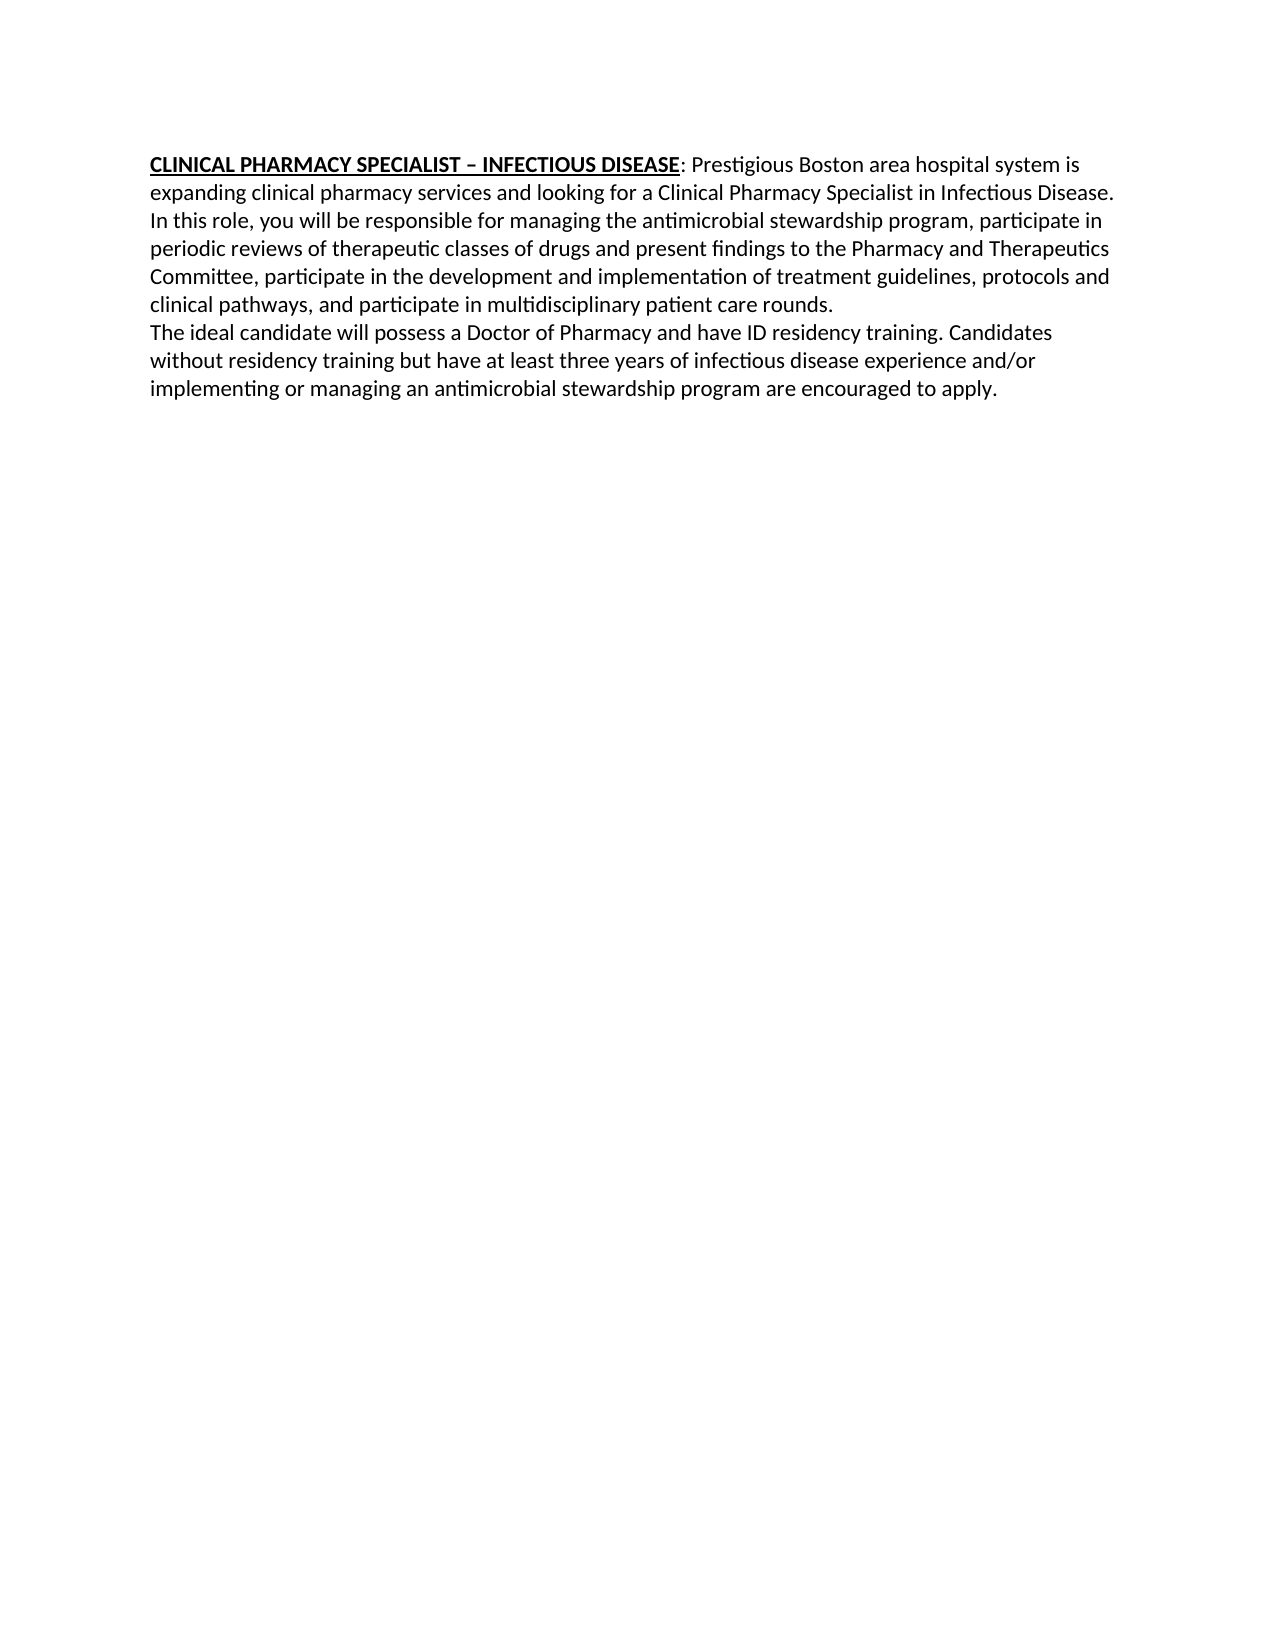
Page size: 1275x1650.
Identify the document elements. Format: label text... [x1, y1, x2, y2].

text CLINICAL PHARMACY SPECIALIST – INFECTIOUS DISEASE: Prestigious Boston area hospital system is expanding clinical pharmacy services and looking for a Clinical Pharmacy Specialist in Infectious Disease. In this role, you will be responsible for managing the antimicrobial stewardship program, participate in periodic reviews of therapeutic classes of drugs and present findings to the Pharmacy and Therapeutics Committee, participate in the development and implementation of treatment guidelines, protocols and clinical pathways, and participate in multidisciplinary patient care rounds. [150, 150, 1125, 318]
text The ideal candidate will possess a Doctor of Pharmacy and have ID residency training. Candidates without residency training but have at least three years of infectious disease experience and/or implementing or managing an antimicrobial stewardship program are encouraged to apply. [150, 318, 1125, 402]
